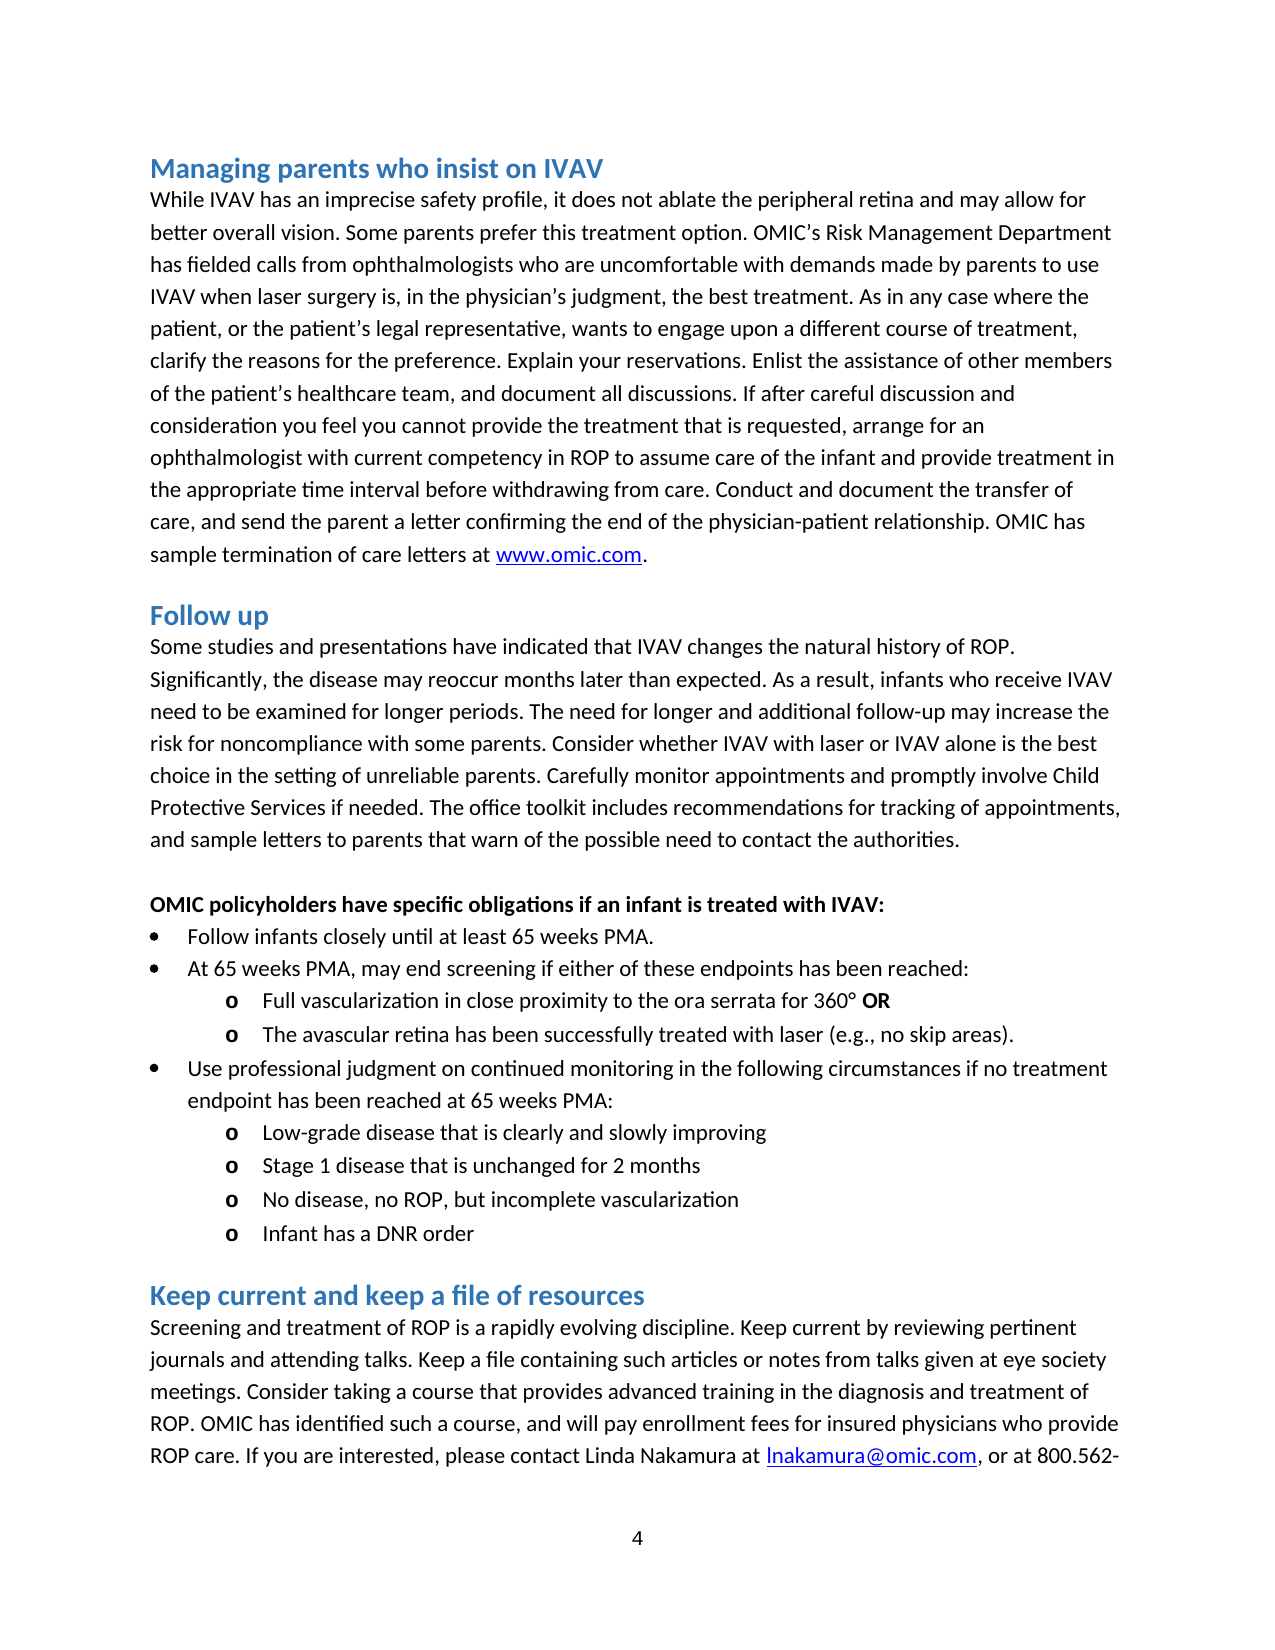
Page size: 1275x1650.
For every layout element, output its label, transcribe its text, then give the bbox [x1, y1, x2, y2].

list At 65 weeks PMA, may end screening if either of these endpoints has been reached: [150, 954, 1125, 982]
list The avascular retina has been successfully treated with laser (e.g., no skip areas). [225, 1020, 1125, 1049]
list No disease, no ROP, but incomplete vascularization [225, 1185, 1125, 1214]
text While IVAV has an imprecise safety profile, it does not ablate the peripheral retina and may allow for better overall vision. Some parents prefer this treatment option. OMIC’s Risk Management Department has fielded calls from ophthalmologists who are uncomfortable with demands made by parents to use IVAV when laser surgery is, in the physician’s judgment, the best treatment. As in any case where the patient, or the patient’s legal representative, wants to engage upon a different course of treatment, clarify the reasons for the preference. Explain your reservations. Enlist the assistance of other members of the patient’s healthcare team, and document all discussions. If after careful discussion and consideration you feel you cannot provide the treatment that is requested, arrange for an ophthalmologist with current competency in ROP to assume care of the infant and provide treatment in the appropriate time interval before withdrawing from care. Conduct and document the transfer of care, and send the parent a letter confirming the end of the physician-patient relationship. OMIC has sample termination of care letters at www.omic.com. [150, 186, 1125, 568]
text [150, 1313, 1125, 1469]
subtitle Keep current and keep a file of resources [150, 1277, 1125, 1313]
list Infant has a DNR order [225, 1219, 1125, 1248]
subtitle Follow up [150, 597, 1125, 632]
subtitle Managing parents who insist on IVAV [150, 150, 1125, 186]
list Use professional judgment on continued monitoring in the following circumstances if no treatment endpoint has been reached at 65 weeks PMA: [150, 1054, 1125, 1114]
text Some studies and presentations have indicated that IVAV changes the natural history of ROP. Significantly, the disease may reoccur months later than expected. As a result, infants who receive IVAV need to be examined for longer periods. The need for longer and additional follow-up may increase the risk for noncompliance with some parents. Consider whether IVAV with laser or IVAV alone is the best choice in the setting of unreliable parents. Carefully monitor appointments and promptly involve Child Protective Services if needed. The office toolkit includes recommendations for tracking of appointments, and sample letters to parents that warn of the possible need to contact the authorities. [150, 632, 1125, 854]
list Full vascularization in close proximity to the ora serrata for 360° OR [225, 987, 1125, 1016]
list Follow infants closely until at least 65 weeks PMA. [150, 922, 1125, 950]
list Stage 1 disease that is unchanged for 2 months [225, 1152, 1125, 1181]
list Low-grade disease that is clearly and slowly improving [225, 1118, 1125, 1147]
text OMIC policyholders have specific obligations if an infant is treated with IVAV: [150, 890, 1125, 918]
